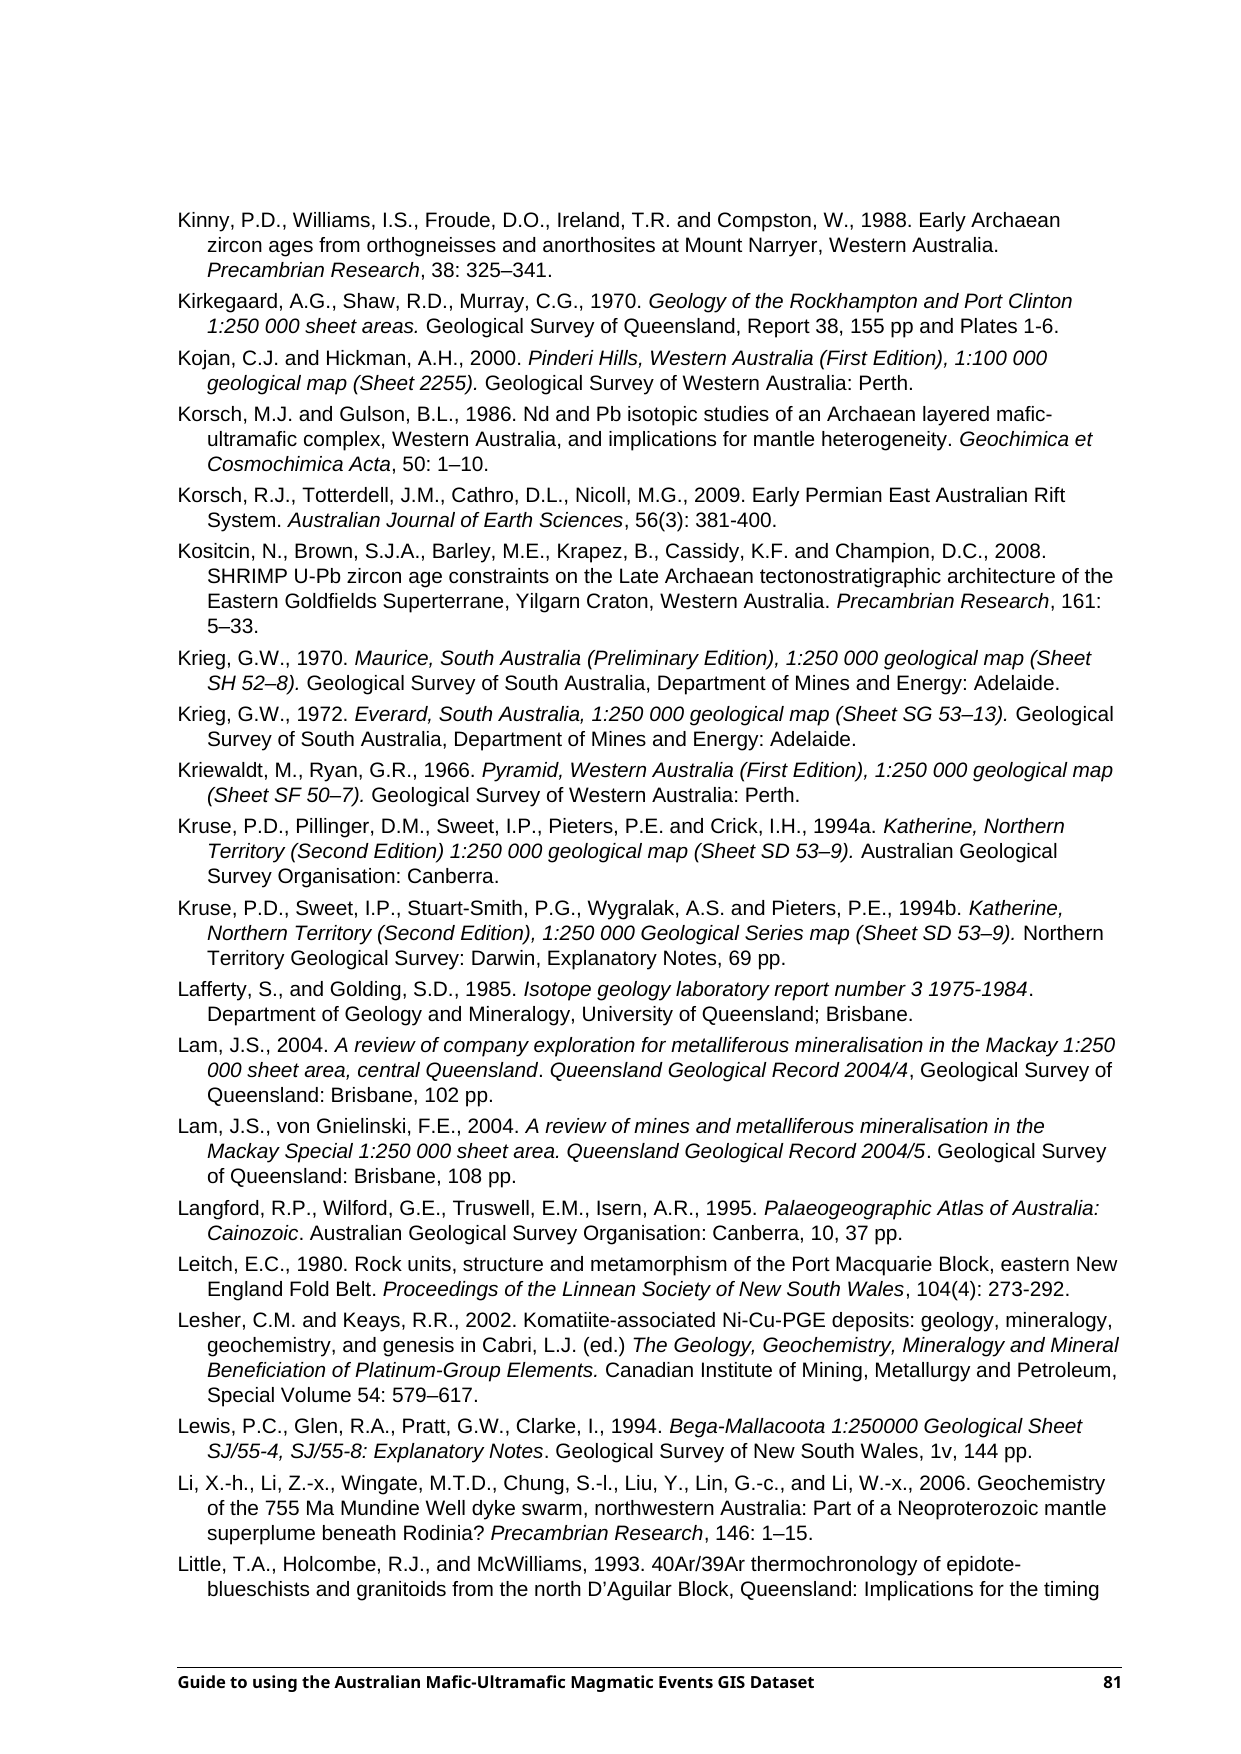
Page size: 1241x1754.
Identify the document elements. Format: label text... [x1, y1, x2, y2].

text Krieg, G.W., 1972. Everard, South Australia, 1:250 000 geological map (Sheet SG 53–13). Geological Survey of South Australia, Department of Mines and Energy: Adelaide. [177, 701, 1122, 751]
text Kruse, P.D., Sweet, I.P., Stuart-Smith, P.G., Wygralak, A.S. and Pieters, P.E., 1994b. Katherine, Northern Territory (Second Edition), 1:250 000 Geological Series map (Sheet SD 53–9). Northern Territory Geological Survey: Darwin, Explanatory Notes, 69 pp. [177, 894, 1122, 969]
text Leitch, E.C., 1980. Rock units, structure and metamorphism of the Port Macquarie Block, eastern New England Fold Belt. Proceedings of the Linnean Society of New South Wales, 104(4): 273-292. [177, 1251, 1122, 1301]
text Langford, R.P., Wilford, G.E., Truswell, E.M., Isern, A.R., 1995. Palaeogeographic Atlas of Australia: Cainozoic. Australian Geological Survey Organisation: Canberra, 10, 37 pp. [177, 1194, 1122, 1244]
text Kirkegaard, A.G., Shaw, R.D., Murray, C.G., 1970. Geology of the Rockhampton and Port Clinton 1:250 000 sheet areas. Geological Survey of Queensland, Report 38, 155 pp and Plates 1-6. [177, 288, 1122, 338]
text Lam, J.S., 2004. A review of company exploration for metalliferous mineralisation in the Mackay 1:250 000 sheet area, central Queensland. Queensland Geological Record 2004/4, Geological Survey of Queensland: Brisbane, 102 pp. [177, 1032, 1122, 1107]
text Lam, J.S., von Gnielinski, F.E., 2004. A review of mines and metalliferous mineralisation in the Mackay Special 1:250 000 sheet area. Queensland Geological Record 2004/5. Geological Survey of Queensland: Brisbane, 108 pp. [177, 1113, 1122, 1188]
text Krieg, G.W., 1970. Maurice, South Australia (Preliminary Edition), 1:250 000 geological map (Sheet SH 52–8). Geological Survey of South Australia, Department of Mines and Energy: Adelaide. [177, 644, 1122, 694]
text Lafferty, S., and Golding, S.D., 1985. Isotope geology laboratory report number 3 1975-1984. Department of Geology and Mineralogy, University of Queensland; Brisbane. [177, 976, 1122, 1026]
text Kriewaldt, M., Ryan, G.R., 1966. Pyramid, Western Australia (First Edition), 1:250 000 geological map (Sheet SF 50–7). Geological Survey of Western Australia: Perth. [177, 757, 1122, 807]
text Lewis, P.C., Glen, R.A., Pratt, G.W., Clarke, I., 1994. Bega-Mallacoota 1:250000 Geological Sheet SJ/55-4, SJ/55-8: Explanatory Notes. Geological Survey of New South Wales, 1v, 144 pp. [177, 1413, 1122, 1463]
text Korsch, M.J. and Gulson, B.L., 1986. Nd and Pb isotopic studies of an Archaean layered mafic-ultramafic complex, Western Australia, and implications for mantle heterogeneity. Geochimica et Cosmochimica Acta, 50: 1–10. [177, 401, 1122, 476]
text Kojan, C.J. and Hickman, A.H., 2000. Pinderi Hills, Western Australia (First Edition), 1:100 000 geological map (Sheet 2255). Geological Survey of Western Australia: Perth. [177, 344, 1122, 394]
text Li, X.-h., Li, Z.-x., Wingate, M.T.D., Chung, S.-l., Liu, Y., Lin, G.-c., and Li, W.-x., 2006. Geochemistry of the 755 Ma Mundine Well dyke swarm, northwestern Australia: Part of a Neoproterozoic mantle superplume beneath Rodinia? Precambrian Research, 146: 1–15. [177, 1469, 1122, 1544]
text Korsch, R.J., Totterdell, J.M., Cathro, D.L., Nicoll, M.G., 2009. Early Permian East Australian Rift System. Australian Journal of Earth Sciences, 56(3): 381-400. [177, 482, 1122, 532]
text Kositcin, N., Brown, S.J.A., Barley, M.E., Krapez, B., Cassidy, K.F. and Champion, D.C., 2008. SHRIMP U-Pb zircon age constraints on the Late Archaean tectonostratigraphic architecture of the Eastern Goldfields Superterrane, Yilgarn Craton, Western Australia. Precambrian Research, 161: 5–33. [177, 538, 1122, 638]
text Kinny, P.D., Williams, I.S., Froude, D.O., Ireland, T.R. and Compston, W., 1988. Early Archaean zircon ages from orthogneisses and anorthosites at Mount Narryer, Western Australia. Precambrian Research, 38: 325–341. [177, 207, 1122, 282]
text Lesher, C.M. and Keays, R.R., 2002. Komatiite-associated Ni-Cu-PGE deposits: geology, mineralogy, geochemistry, and genesis in Cabri, L.J. (ed.) The Geology, Geochemistry, Mineralogy and Mineral Beneficiation of Platinum-Group Elements. Canadian Institute of Mining, Metallurgy and Petroleum, Special Volume 54: 579–617. [177, 1307, 1122, 1407]
text Kruse, P.D., Pillinger, D.M., Sweet, I.P., Pieters, P.E. and Crick, I.H., 1994a. Katherine, Northern Territory (Second Edition) 1:250 000 geological map (Sheet SD 53–9). Australian Geological Survey Organisation: Canberra. [177, 813, 1122, 888]
